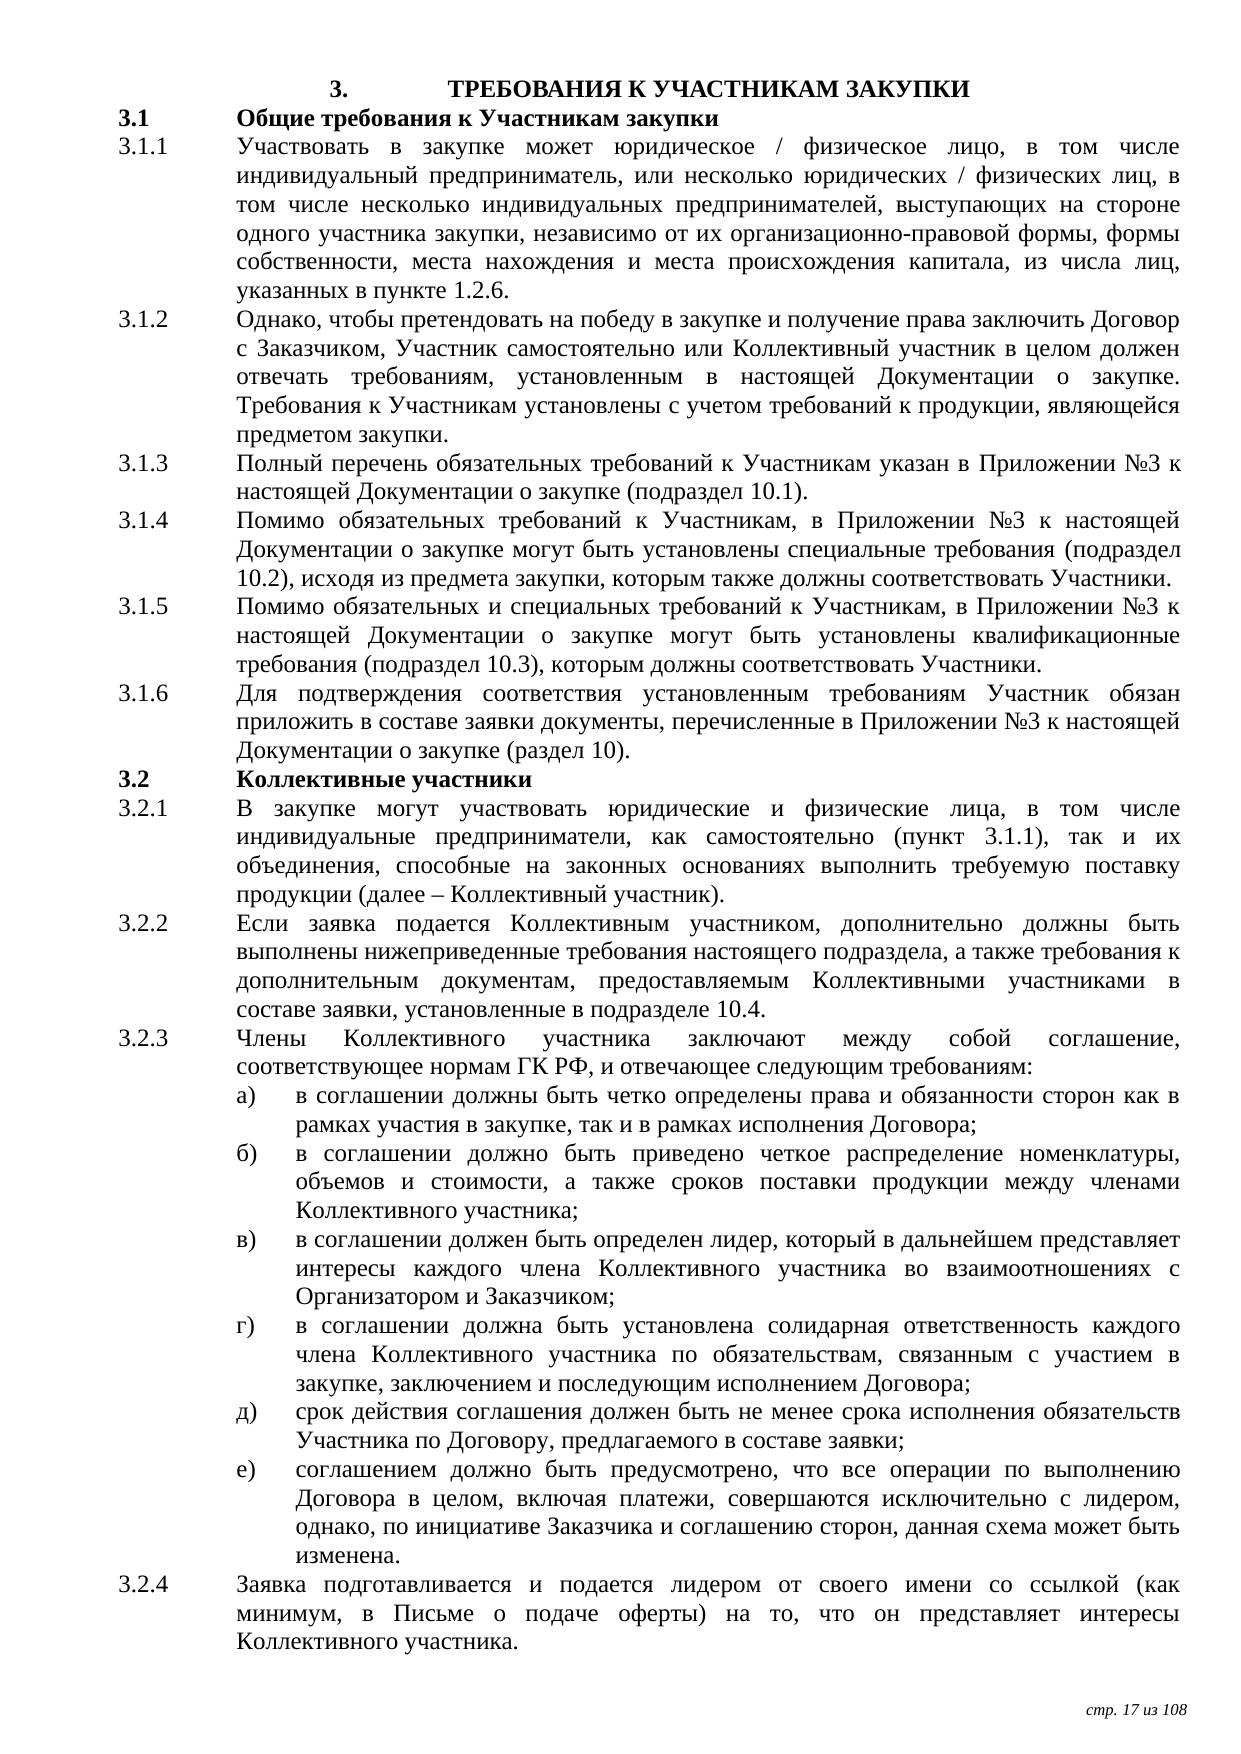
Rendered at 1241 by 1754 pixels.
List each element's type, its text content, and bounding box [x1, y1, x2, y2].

text в соглашении должен быть определен лидер, который в дальнейшем представляет интересы каждого члена Коллективного участника во взаимоотношениях с Организатором и Заказчиком; [236, 1224, 1181, 1310]
text в соглашении должна быть установлена солидарная ответственность каждого члена Коллективного участника по обязательствам, связанным с участием в закупке, заключением и последующим исполнением Договора; [236, 1310, 1181, 1396]
text Если заявка подается Коллективным участником, дополнительно должны быть выполнены нижеприведенные требования настоящего подраздела, а также требования к дополнительным документам, предоставляемым Коллективными участниками в составе заявки, установленные в подразделе 10.4. [118, 908, 1181, 1023]
text В закупке могут участвовать юридические и физические лица, в том числе индивидуальные предприниматели, как самостоятельно (пункт 3.1.1), так и их объединения, способные на законных основаниях выполнить требуемую поставку продукции (далее – Коллективный участник). [118, 793, 1181, 908]
text Заявка подготавливается и подается лидером от своего имени со ссылкой (как минимум, в Письме о подаче оферты) на то, что он представляет интересы Коллективного участника. [118, 1569, 1181, 1655]
text соглашением должно быть предусмотрено, что все операции по выполнению Договора в целом, включая платежи, совершаются исключительно с лидером, однако, по инициативе Заказчика и соглашению сторон, данная схема может быть изменена. [236, 1454, 1181, 1569]
text Помимо обязательных и специальных требований к Участникам, в Приложении №3 к настоящей Документации о закупке могут быть установлены квалификационные требования (подраздел 10.3), которым должны соответствовать Участники. [118, 591, 1181, 678]
subtitle Общие требования к Участникам закупки [118, 103, 1181, 131]
text Однако, чтобы претендовать на победу в закупке и получение права заключить Договор с Заказчиком, Участник самостоятельно или Коллективный участник в целом должен отвечать требованиям, установленным в настоящей Документации о закупке. Требования к Участникам установлены с учетом требований к продукции, являющейся предметом закупки. [118, 304, 1181, 448]
text в соглашении должны быть четко определены права и обязанности сторон как в рамках участия в закупке, так и в рамках исполнения Договора; [236, 1080, 1181, 1138]
text Участвовать в закупке может юридическое / физическое лицо, в том числе индивидуальный предприниматель, или несколько юридических / физических лиц, в том числе несколько индивидуальных предпринимателей, выступающих на стороне одного участника закупки, независимо от их организационно-правовой формы, формы собственности, места нахождения и места происхождения капитала, из числа лиц, указанных в пункте 1.2.6. [118, 131, 1181, 304]
text срок действия соглашения должен быть не менее срока исполнения обязательств Участника по Договору, предлагаемого в составе заявки; [236, 1396, 1181, 1454]
text Для подтверждения соответствия установленным требованиям Участник обязан приложить в составе заявки документы, перечисленные в Приложении №3 к настоящей Документации о закупке (раздел 10). [118, 678, 1181, 764]
text Полный перечень обязательных требований к Участникам указан в Приложении №3 к настоящей Документации о закупке (подраздел 10.1). [118, 448, 1181, 505]
subtitle ТРЕБОВАНИЯ К УЧАСТНИКАМ ЗАКУПКИ [118, 74, 1181, 103]
text Члены Коллективного участника заключают между собой соглашение, соответствующее нормам ГК РФ, и отвечающее следующим требованиям: [118, 1023, 1181, 1080]
text Помимо обязательных требований к Участникам, в Приложении №3 к настоящей Документации о закупке могут быть установлены специальные требования (подраздел 10.2), исходя из предмета закупки, которым также должны соответствовать Участники. [118, 505, 1181, 591]
subtitle Коллективные участники [118, 764, 1181, 793]
text в соглашении должно быть приведено четкое распределение номенклатуры, объемов и стоимости, а также сроков поставки продукции между членами Коллективного участника; [236, 1138, 1181, 1224]
